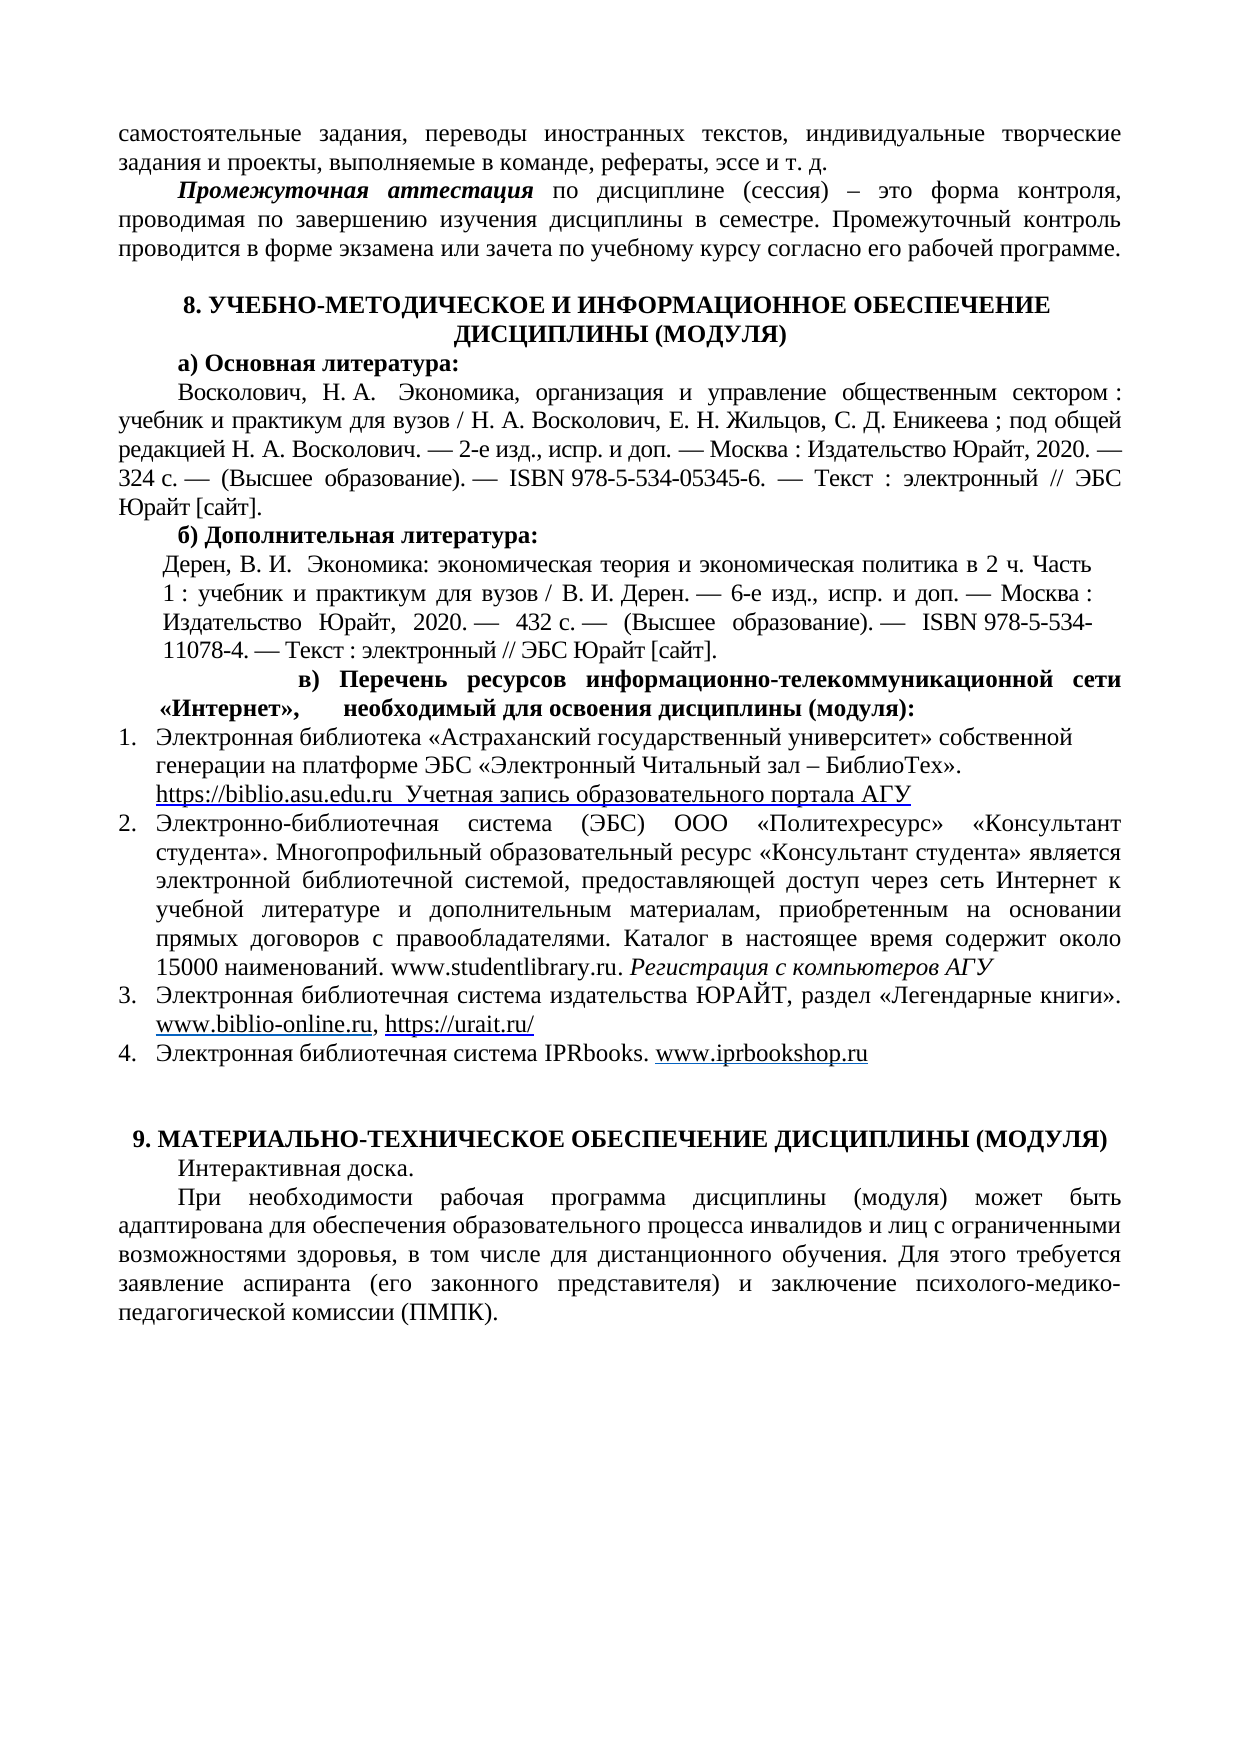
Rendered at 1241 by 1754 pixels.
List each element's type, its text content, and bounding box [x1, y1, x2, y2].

text Промежуточная аттестация по дисциплине (сессия) – это форма контроля, проводимая по завершению изучения дисциплины в семестре. Промежуточный контроль проводится в форме экзамена или зачета по учебному курсу согласно его рабочей программе. [118, 176, 1122, 262]
list Электронно-библиотечная система (ЭБС) ООО «Политехресурс» «Консультант студента». Многопрофильный образовательный ресурс «Консультант студента» является электронной библиотечной системой, предоставляющей доступ через сеть Интернет к учебной литературе и дополнительным материалам, приобретенным на основании прямых договоров с правообладателями. Каталог в настоящее время содержит около 15000 наименований. www.studentlibrary.ru. Регистрация с компьютеров АГУ [118, 808, 1122, 981]
text б) Дополнительная литература: [118, 521, 1122, 549]
text 8. УЧЕБНО-МЕТОДИЧЕСКОЕ И ИНФОРМАЦИОННОЕ ОБЕСПЕЧЕНИЕ ДИСЦИПЛИНЫ (МОДУЛЯ) [118, 291, 1122, 348]
text Дерен, В. И. Экономика: экономическая теория и экономическая политика в 2 ч. Часть 1 : учебник и практикум для вузов / В. И. Дерен. — 6-е изд., испр. и доп. — Москва : Издательство Юрайт, 2020. — 432 с. — (Высшее образование). — ISBN 978-5-534-11078-4. — Текст : электронный // ЭБС Юрайт [сайт]. [162, 549, 1093, 664]
text 9. МАТЕРИАЛЬНО-ТЕХНИЧЕСКОЕ ОБЕСПЕЧЕНИЕ ДИСЦИПЛИНЫ (МОДУЛЯ) [118, 1124, 1122, 1153]
list Электронная библиотечная система IPRbooks. www.iprbookshop.ru [118, 1038, 1122, 1067]
text а) Основная литература: [118, 348, 1122, 377]
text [118, 118, 1122, 176]
text в) Перечень ресурсов информационно-телекоммуникационной сети «Интернет», необходимый для освоения дисциплины (модуля): [159, 664, 1122, 722]
text Интерактивная доска. [118, 1153, 1122, 1182]
text Восколович, Н. А. Экономика, организация и управление общественным сектором : учебник и практикум для вузов / Н. А. Восколович, Е. Н. Жильцов, С. Д. Еникеева ; под общей редакцией Н. А. Восколович. — 2-е изд., испр. и доп. — Москва : Издательство Юрайт, 2020. — 324 с. — (Высшее образование). — ISBN 978-5-534-05345-6. — Текст : электронный // ЭБС Юрайт [сайт]. [118, 377, 1122, 521]
text При необходимости рабочая программа дисциплины (модуля) может быть адаптирована для обеспечения образовательного процесса инвалидов и лиц с ограниченными возможностями здоровья, в том числе для дистанционного обучения. Для этого требуется заявление аспиранта (его законного представителя) и заключение психолого-медико-педагогической комиссии (ПМПК). [118, 1182, 1122, 1326]
list Электронная библиотека «Астраханский государственный университет» собственной генерации на платформе ЭБС «Электронный Читальный зал – БиблиоТех». https://biblio.asu.edu.ru Учетная запись образовательного портала АГУ [118, 722, 1122, 808]
list Электронная библиотечная система издательства ЮРАЙТ, раздел «Легендарные книги». www.biblio-online.ru, https://urait.ru/ [118, 981, 1122, 1038]
